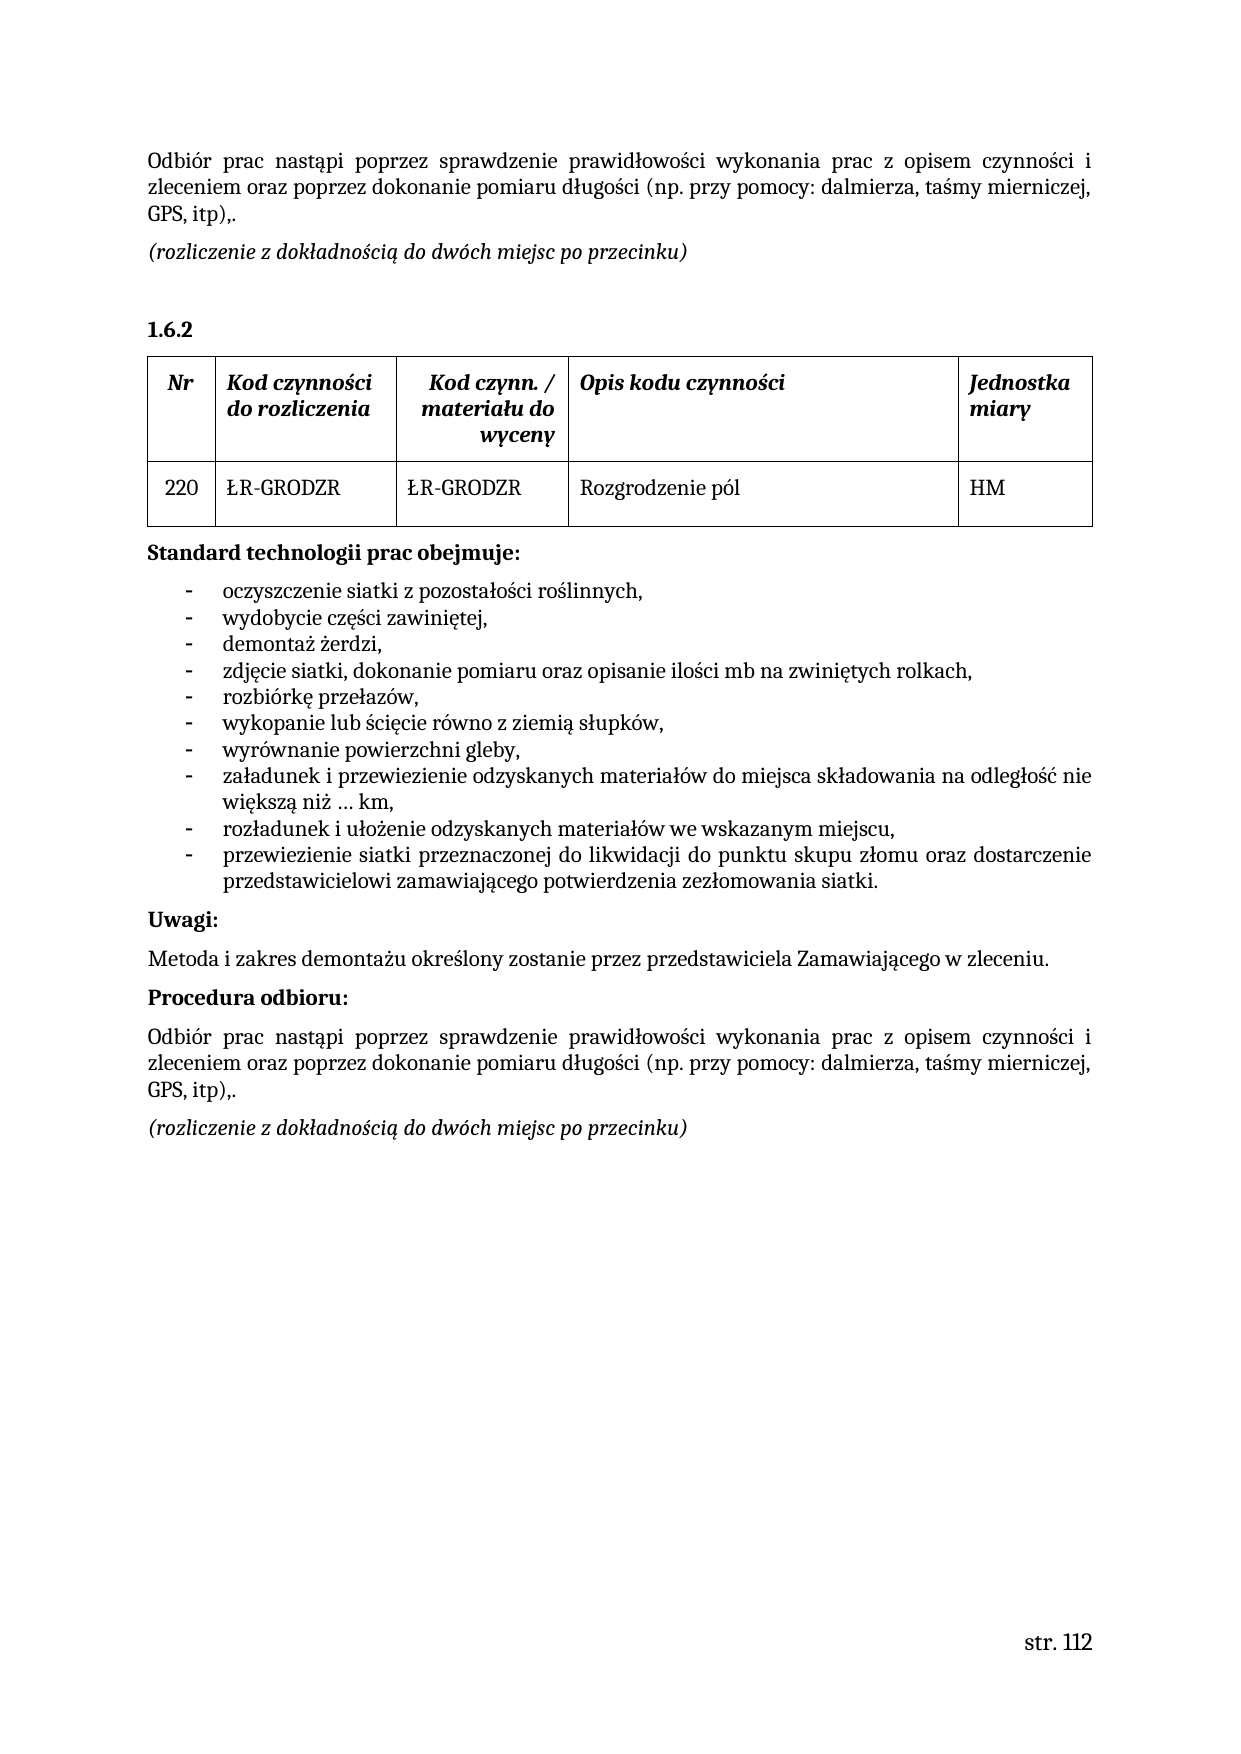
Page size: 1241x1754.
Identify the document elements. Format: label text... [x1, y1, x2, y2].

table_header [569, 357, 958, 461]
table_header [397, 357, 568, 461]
text (rozliczenie z dokładnością do dwóch miejsc po przecinku) [148, 239, 1093, 266]
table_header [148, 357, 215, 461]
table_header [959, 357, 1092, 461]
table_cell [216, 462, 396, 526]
text 1.6.2 [148, 317, 1093, 343]
list rozładunek i ułożenie odzyskanych materiałów we wskazanym miejscu, [185, 816, 1093, 842]
list wyrównanie powierzchni gleby, [185, 736, 1093, 763]
list oczyszczenie siatki z pozostałości roślinnych, [185, 578, 1093, 605]
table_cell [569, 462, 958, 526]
text Uwagi: [148, 907, 1093, 933]
text Odbiór prac nastąpi poprzez sprawdzenie prawidłowości wykonania prac z opisem czynności i zleceniem oraz poprzez dokonanie pomiaru długości (np. przy pomocy: dalmierza, taśmy mierniczej, GPS, itp),. [148, 148, 1093, 227]
list rozbiórkę przełazów, [185, 684, 1093, 710]
list przewiezienie siatki przeznaczonej do likwidacji do punktu skupu złomu oraz dostarczenie przedstawicielowi zamawiającego potwierdzenia zezłomowania siatki. [185, 842, 1093, 894]
text (rozliczenie z dokładnością do dwóch miejsc po przecinku) [148, 1115, 1093, 1142]
list załadunek i przewiezienie odzyskanych materiałów do miejsca składowania na odległość nie większą niż … km, [185, 763, 1093, 816]
list demontaż żerdzi, [185, 631, 1093, 657]
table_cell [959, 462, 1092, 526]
text Metoda i zakres demontażu określony zostanie przez przedstawiciela Zamawiającego w zleceniu. [148, 946, 1093, 972]
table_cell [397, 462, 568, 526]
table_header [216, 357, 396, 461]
text Standard technologii prac obejmuje: [148, 539, 1093, 566]
text Odbiór prac nastąpi poprzez sprawdzenie prawidłowości wykonania prac z opisem czynności i zleceniem oraz poprzez dokonanie pomiaru długości (np. przy pomocy: dalmierza, taśmy mierniczej, GPS, itp),. [148, 1024, 1093, 1103]
list zdjęcie siatki, dokonanie pomiaru oraz opisanie ilości mb na zwiniętych rolkach, [185, 657, 1093, 684]
text Procedura odbioru: [148, 985, 1093, 1011]
list wykopanie lub ścięcie równo z ziemią słupków, [185, 710, 1093, 736]
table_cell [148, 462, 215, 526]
list wydobycie części zawiniętej, [185, 605, 1093, 631]
